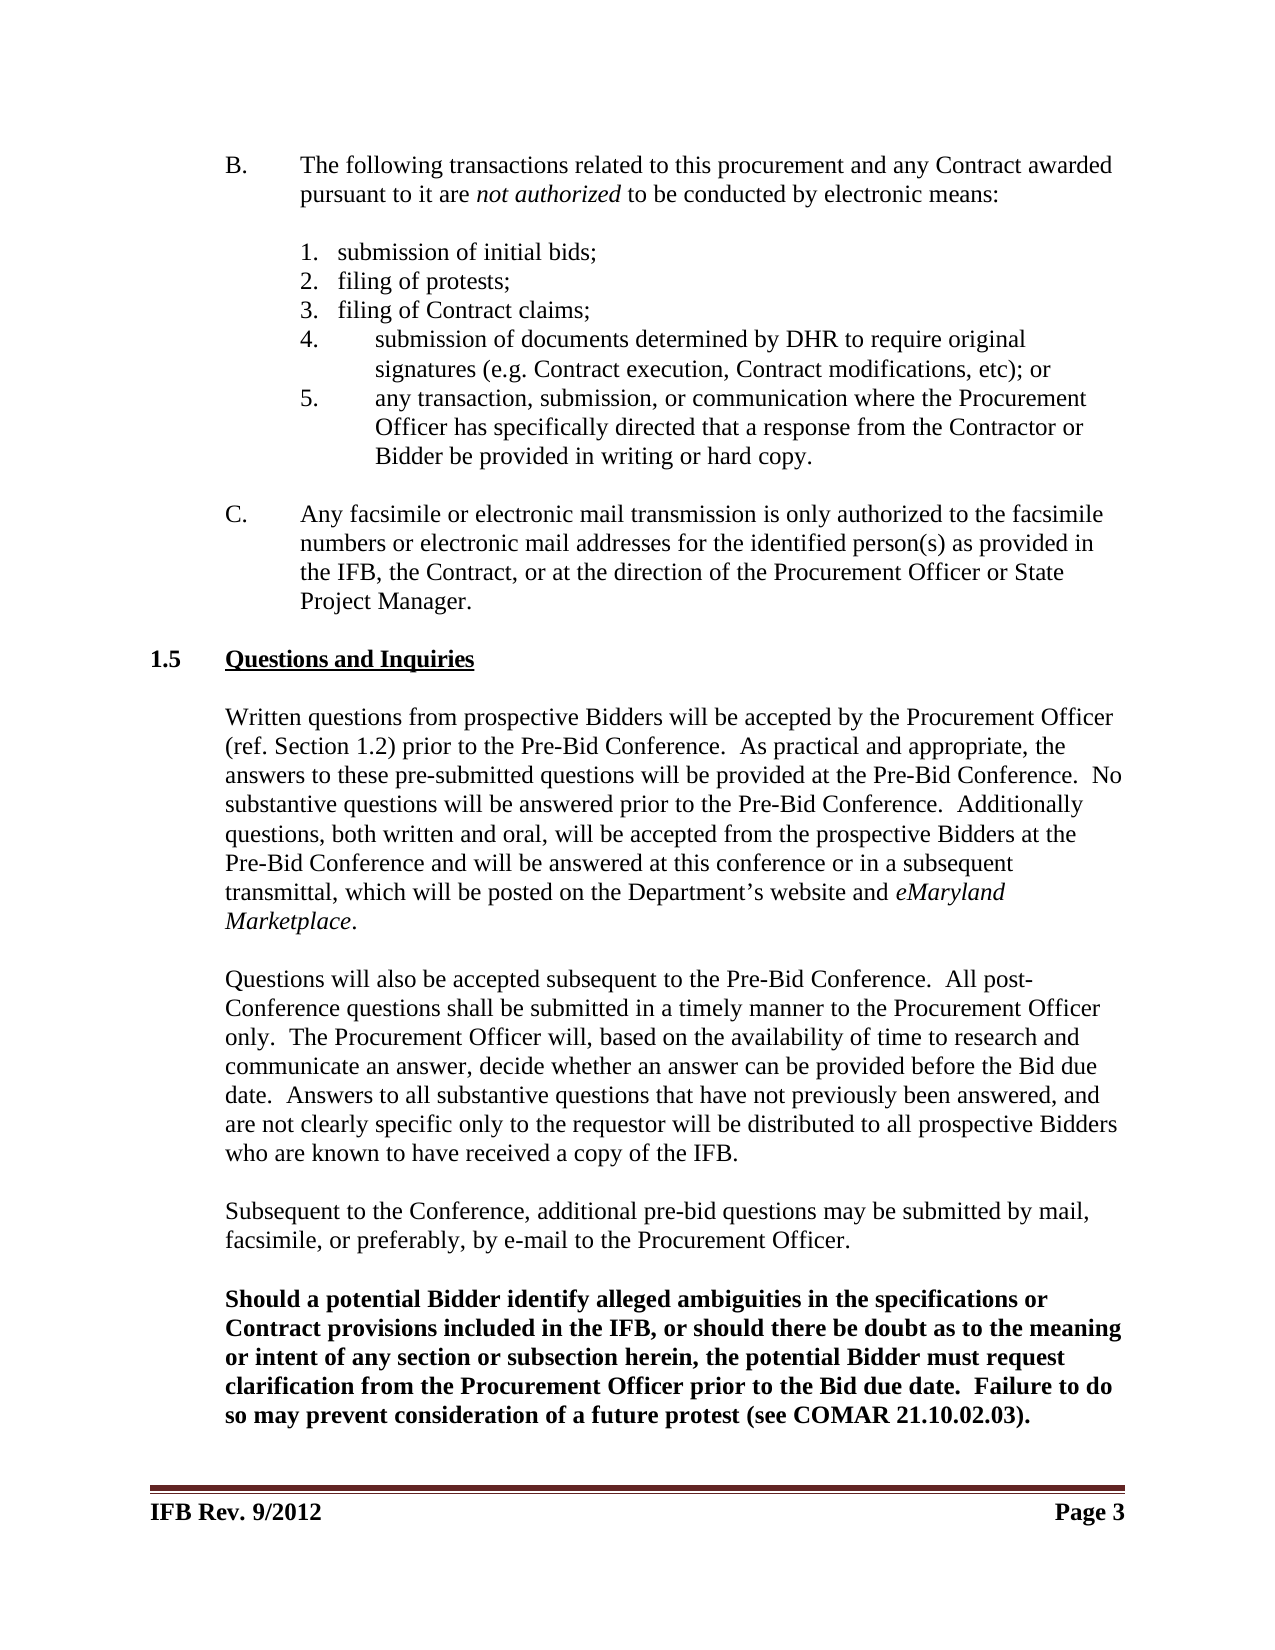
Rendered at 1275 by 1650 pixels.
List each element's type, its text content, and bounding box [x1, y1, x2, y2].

list submission of initial bids; [300, 237, 1125, 266]
list any transaction, submission, or communication where the Procurement Officer has specifically directed that a response from the Contractor or Bidder be provided in writing or hard copy. [300, 382, 1125, 470]
text Written questions from prospective Bidders will be accepted by the Procurement Officer (ref. Section 1.2) prior to the Pre-Bid Conference. As practical and appropriate, the answers to these pre-submitted questions will be provided at the Pre-Bid Conference. No substantive questions will be answered prior to the Pre-Bid Conference. Additionally questions, both written and oral, will be accepted from the prospective Bidders at the Pre-Bid Conference and will be answered at this conference or in a subsequent transmittal, which will be posted on the Department’s website and eMaryland Marketplace. [225, 702, 1125, 935]
text 1.5 Questions and Inquiries [150, 644, 1125, 673]
text Subsequent to the Conference, additional pre-bid questions may be submitted by mail, facsimile, or preferably, by e-mail to the Procurement Officer. [225, 1196, 1125, 1254]
text C. Any facsimile or electronic mail transmission is only authorized to the facsimile numbers or electronic mail addresses for the identified person(s) as provided in the IFB, the Contract, or at the direction of the Procurement Officer or State Project Manager. [225, 499, 1125, 615]
list filing of protests; [300, 266, 1125, 295]
text Should a potential Bidder identify alleged ambiguities in the specifications or Contract provisions included in the IFB, or should there be doubt as to the meaning or intent of any section or subsection herein, the potential Bidder must request clarification from the Procurement Officer prior to the Bid due date. Failure to do so may prevent consideration of a future protest (see COMAR 21.10.02.03). [225, 1283, 1125, 1429]
text Questions will also be accepted subsequent to the Pre-Bid Conference. All post-Conference questions shall be submitted in a timely manner to the Procurement Officer only. The Procurement Officer will, based on the availability of time to research and communicate an answer, decide whether an answer can be provided before the Bid due date. Answers to all substantive questions that have not previously been answered, and are not clearly specific only to the requestor will be distributed to all prospective Bidders who are known to have received a copy of the IFB. [225, 964, 1125, 1167]
list submission of documents determined by DHR to require original signatures (e.g. Contract execution, Contract modifications, etc); or [300, 324, 1125, 382]
text B. The following transactions related to this procurement and any Contract awarded pursuant to it are not authorized to be conducted by electronic means: [225, 150, 1125, 208]
list filing of Contract claims; [300, 295, 1125, 324]
